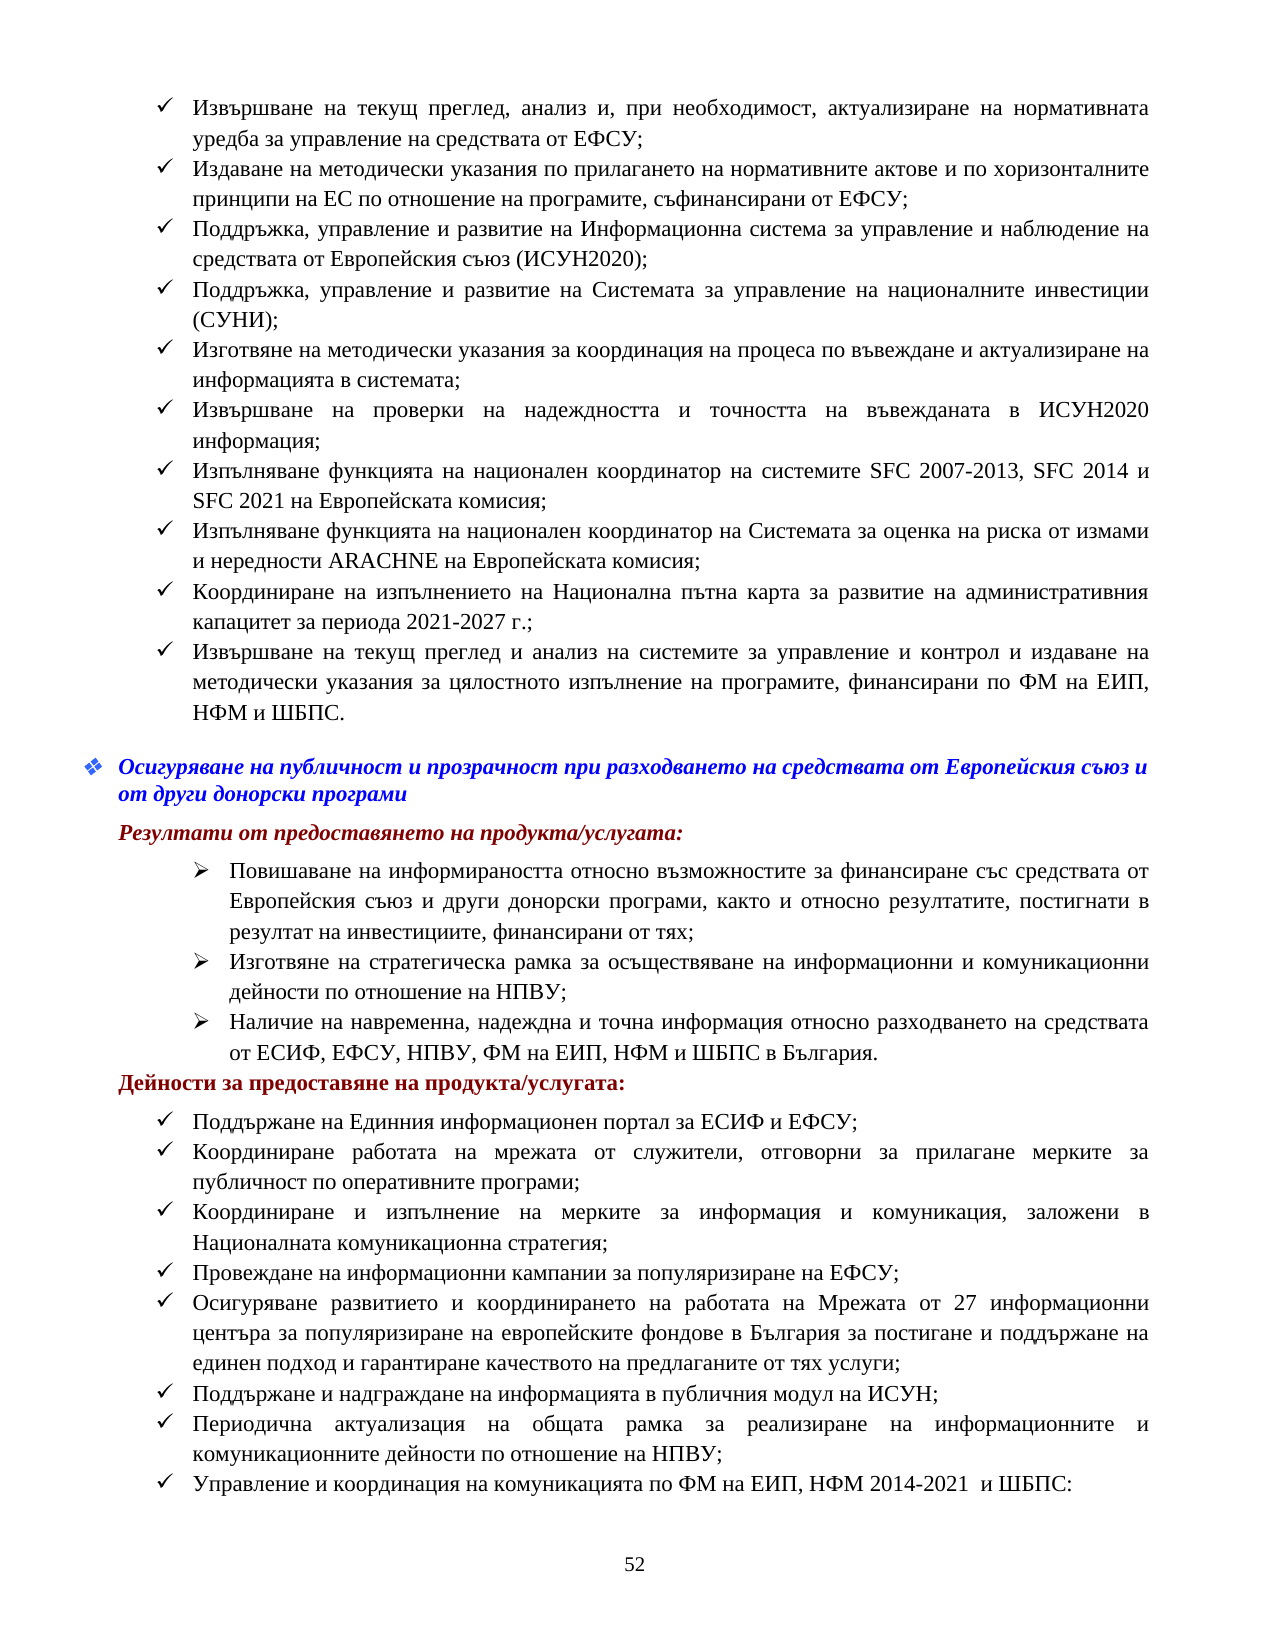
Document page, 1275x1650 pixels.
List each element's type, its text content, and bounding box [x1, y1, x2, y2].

list Изпълняване функцията на национален координатор на Системата за оценка на риска от измами и нередности ARACHNE на Европейската комисия; [155, 517, 1151, 574]
list Извършване на проверки на надеждността и точността на въвежданата в ИСУН2020 информация; [155, 397, 1151, 453]
list Координиране и изпълнение на мерките за информация и комуникация, заложени в Националната комуникационна стратегия; [155, 1198, 1151, 1255]
list Управление и координация на комуникацията по ФМ на ЕИП, НФМ 2014-2021 и ШБПС: [155, 1470, 1151, 1497]
list Изготвяне на методически указания за координация на процеса по въвеждане и актуализиране на информацията в системата; [155, 336, 1151, 393]
list Извършване на текущ преглед, анализ и, при необходимост, актуализиране на нормативната уредба за управление на средствата от ЕФСУ; [155, 94, 1151, 151]
text Резултати от предоставянето на продукта/услугата: [118, 818, 1151, 845]
list Поддържане и надграждане на информацията в публичния модул на ИСУН; [155, 1379, 1151, 1406]
list Провеждане на информационни кампании за популяризиране на ЕФСУ; [155, 1259, 1151, 1285]
list Осигуряване развитието и координирането на работата на Мрежата от 27 информационни центъра за популяризиране на европейските фондове в България за постигане и поддържане на единен подход и гарантиране качеството на предлаганите от тях услуги; [155, 1289, 1151, 1376]
list Извършване на текущ преглед и анализ на системите за управление и контрол и издаване на методически указания за цялостното изпълнение на програмите, финансирани по ФМ на ЕИП, НФМ и ШБПС. [155, 638, 1151, 725]
text Дейности за предоставяне на продукта/услугата: [118, 1069, 1151, 1095]
list Поддръжка, управление и развитие на Информационна система за управление и наблюдение на средствата от Европейския съюз (ИСУН2020); [155, 215, 1151, 272]
list Изготвяне на стратегическа рамка за осъществяване на информационни и комуникационни дейности по отношение на НПВУ; [192, 948, 1151, 1004]
list Координиране на изпълнението на Национална пътна карта за развитие на административния капацитет за периода 2021-2027 г.; [155, 578, 1151, 634]
list Периодична актуализация на общата рамка за реализиране на информационните и комуникационните дейности по отношение на НПВУ; [155, 1410, 1151, 1466]
list Поддръжка, управление и развитие на Системата за управление на националните инвестиции (СУНИ); [155, 276, 1151, 332]
list Наличие на навременна, надеждна и точна информация относно разходването на средствата от ЕСИФ, ЕФСУ, НПВУ, ФМ на ЕИП, НФМ и ШБПС в България. [192, 1008, 1151, 1065]
list Поддържане на Единния информационен портал за ЕСИФ и ЕФСУ; [155, 1108, 1151, 1134]
list Изпълняване функцията на национален координатор на системите SFC 2007-2013, SFC 2014 и SFC 2021 на Европейската комисия; [155, 457, 1151, 513]
list Координиране работата на мрежата от служители, отговорни за прилагане мерките за публичност по оперативните програми; [155, 1138, 1151, 1194]
list Повишаване на информираността относно възможностите за финансиране със средствата от Европейския съюз и други донорски програми, както и относно резултатите, постигнати в резултат на инвестициите, финансирани от тях; [192, 857, 1151, 944]
list Осигуряване на публичност и прозрачност при разходването на средствата от Европейския съюз и от други донорски програми [81, 753, 1151, 806]
list Издаване на методически указания по прилагането на нормативните актове и по хоризонталните принципи на ЕС по отношение на програмите, съфинансирани от ЕФСУ; [155, 155, 1151, 211]
